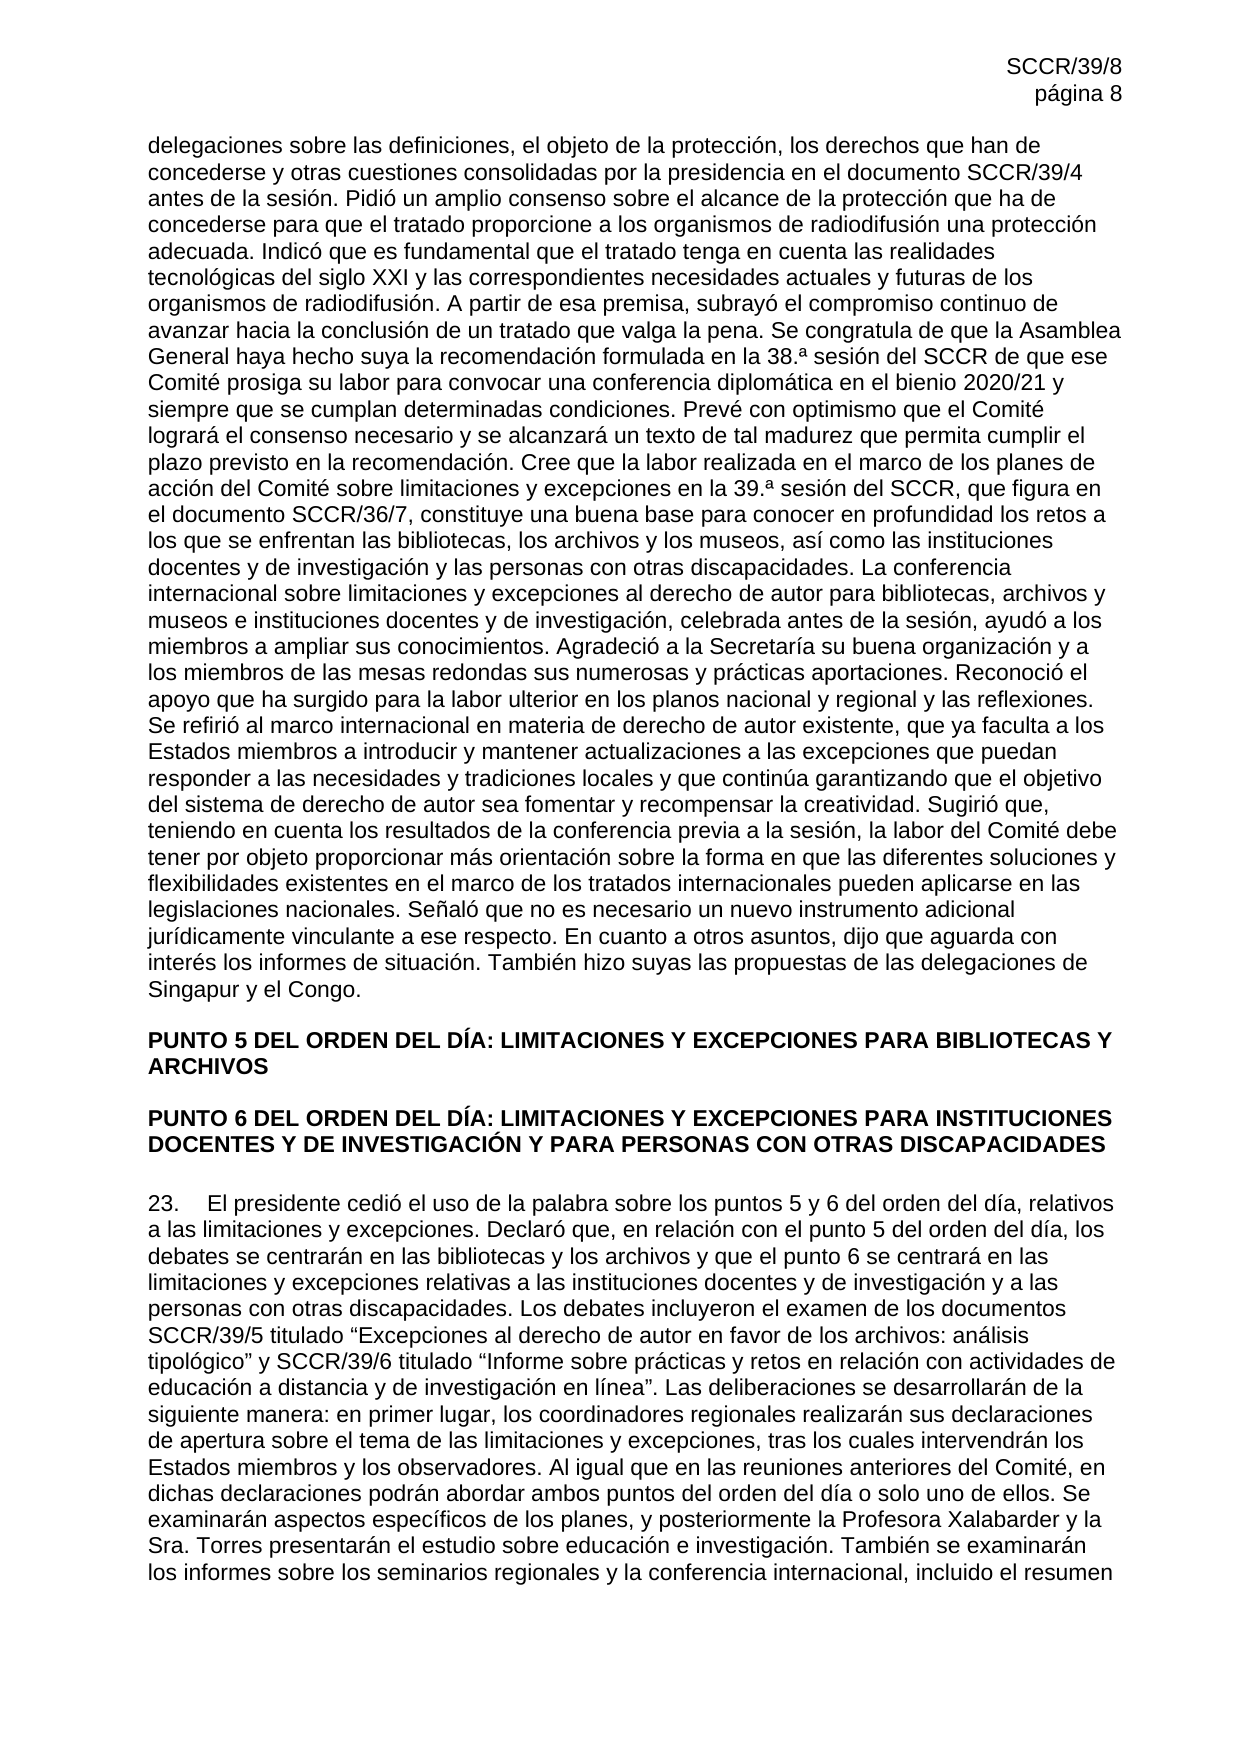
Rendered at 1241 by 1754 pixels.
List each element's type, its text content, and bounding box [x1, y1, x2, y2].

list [148, 132, 1122, 1002]
subtitle PUNTO 5 DEL ORDEN DEL DÍA: LIMITACIONES Y EXCEPCIONES PARA BIBLIOTECAS Y ARCHIVOS [148, 1027, 1122, 1079]
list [148, 1190, 1122, 1585]
subtitle PUNTO 6 DEL ORDEN DEL DÍA: LIMITACIONES Y EXCEPCIONES PARA INSTITUCIONES DOCENTES Y DE INVESTIGACIÓN Y PARA PERSONAS CON OTRAS DISCAPACIDADES [148, 1104, 1122, 1157]
